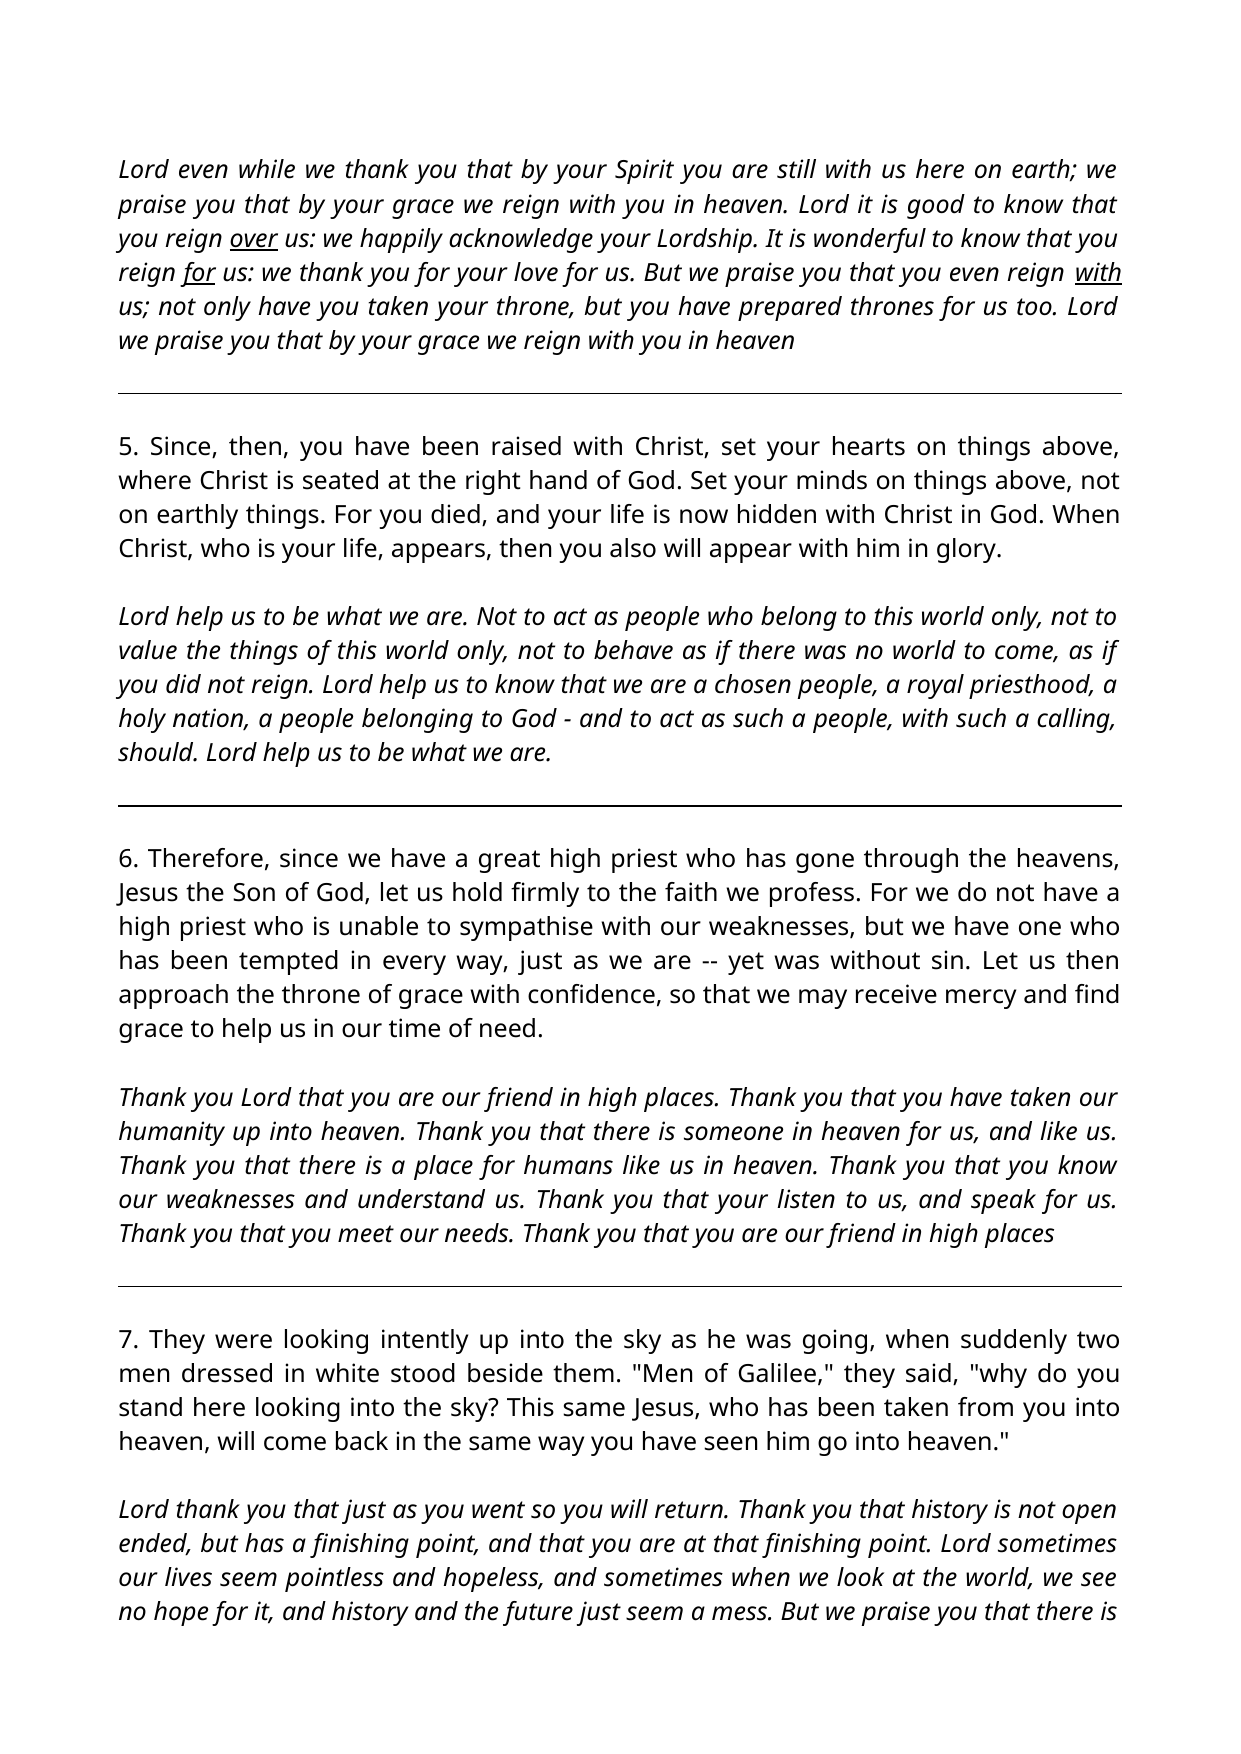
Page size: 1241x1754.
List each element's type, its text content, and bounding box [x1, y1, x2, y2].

text Lord help us to be what we are. Not to act as people who belong to this world only, not to value the things of this world only, not to behave as if there was no world to come, as if you did not reign. Lord help us to know that we are a chosen people, a royal priesthood, a holy nation, a people belonging to God - and to act as such a people, with such a calling, should. Lord help us to be what we are. [118, 599, 1122, 769]
text 6. Therefore, since we have a great high priest who has gone through the heavens, Jesus the Son of God, let us hold firmly to the faith we profess. For we do not have a high priest who is unable to sympathise with our weaknesses, but we have one who has been tempted in every way, just as we are -- yet was without sin. Let us then approach the throne of grace with confidence, so that we may receive mercy and find grace to help us in our time of need. [118, 841, 1122, 1045]
text Lord even while we thank you that by your Spirit you are still with us here on earth; we praise you that by your grace we reign with you in heaven. Lord it is good to know that you reign over us: we happily acknowledge your Lordship. It is wonderful to know that you reign for us: we thank you for your love for us. But we praise you that you even reign with us; not only have you taken your throne, but you have prepared thrones for us too. Lord we praise you that by your grace we reign with you in heaven [118, 152, 1122, 357]
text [118, 1492, 1122, 1628]
text Thank you Lord that you are our friend in high places. Thank you that you have taken our humanity up into heaven. Thank you that there is someone in heaven for us, and like us. Thank you that there is a place for humans like us in heaven. Thank you that you know our weaknesses and understand us. Thank you that your listen to us, and speak for us. Thank you that you meet our needs. Thank you that you are our friend in high places [118, 1079, 1122, 1249]
text 5. Since, then, you have been raised with Christ, set your hearts on things above, where Christ is seated at the right hand of God. Set your minds on things above, not on earthly things. For you died, and your life is now hidden with Christ in God. When Christ, who is your life, appears, then you also will appear with him in glory. [118, 428, 1122, 564]
text 7. They were looking intently up into the sky as he was going, when suddenly two men dressed in white stood beside them. "Men of Galilee," they said, "why do you stand here looking into the sky? This same Jesus, who has been taken from you into heaven, will come back in the same way you have seen him go into heaven." [118, 1321, 1122, 1457]
